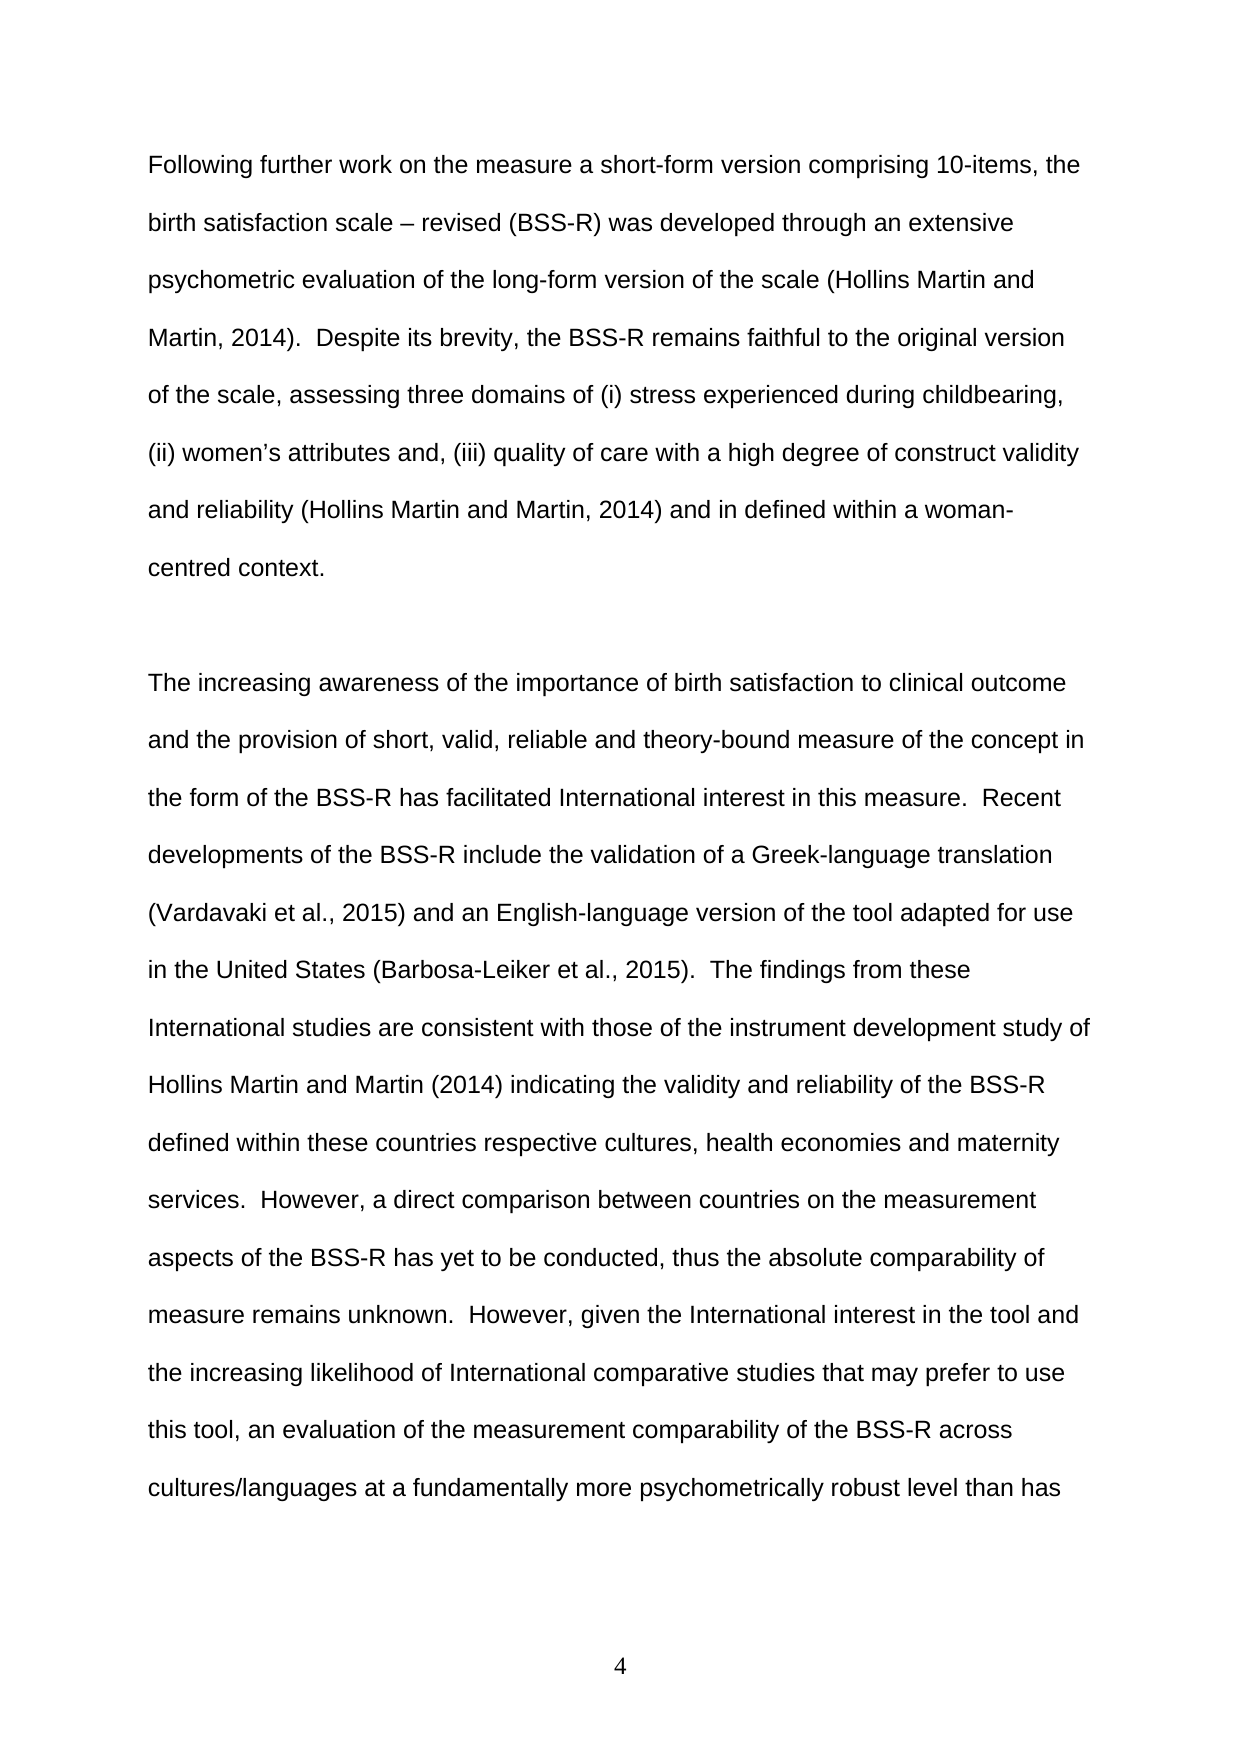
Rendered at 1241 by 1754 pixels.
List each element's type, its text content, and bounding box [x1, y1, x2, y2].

text Following further work on the measure a short-form version comprising 10-items, the birth satisfaction scale – revised (BSS-R) was developed through an extensive psychometric evaluation of the long-form version of the scale (Hollins Martin and Martin, 2014). Despite its brevity, the BSS-R remains faithful to the original version of the scale, assessing three domains of (i) stress experienced during childbearing, (ii) women’s attributes and, (iii) quality of care with a high degree of construct validity and reliability (Hollins Martin and Martin, 2014) and in defined within a woman-centred context. [148, 150, 1092, 581]
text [148, 667, 1092, 1501]
